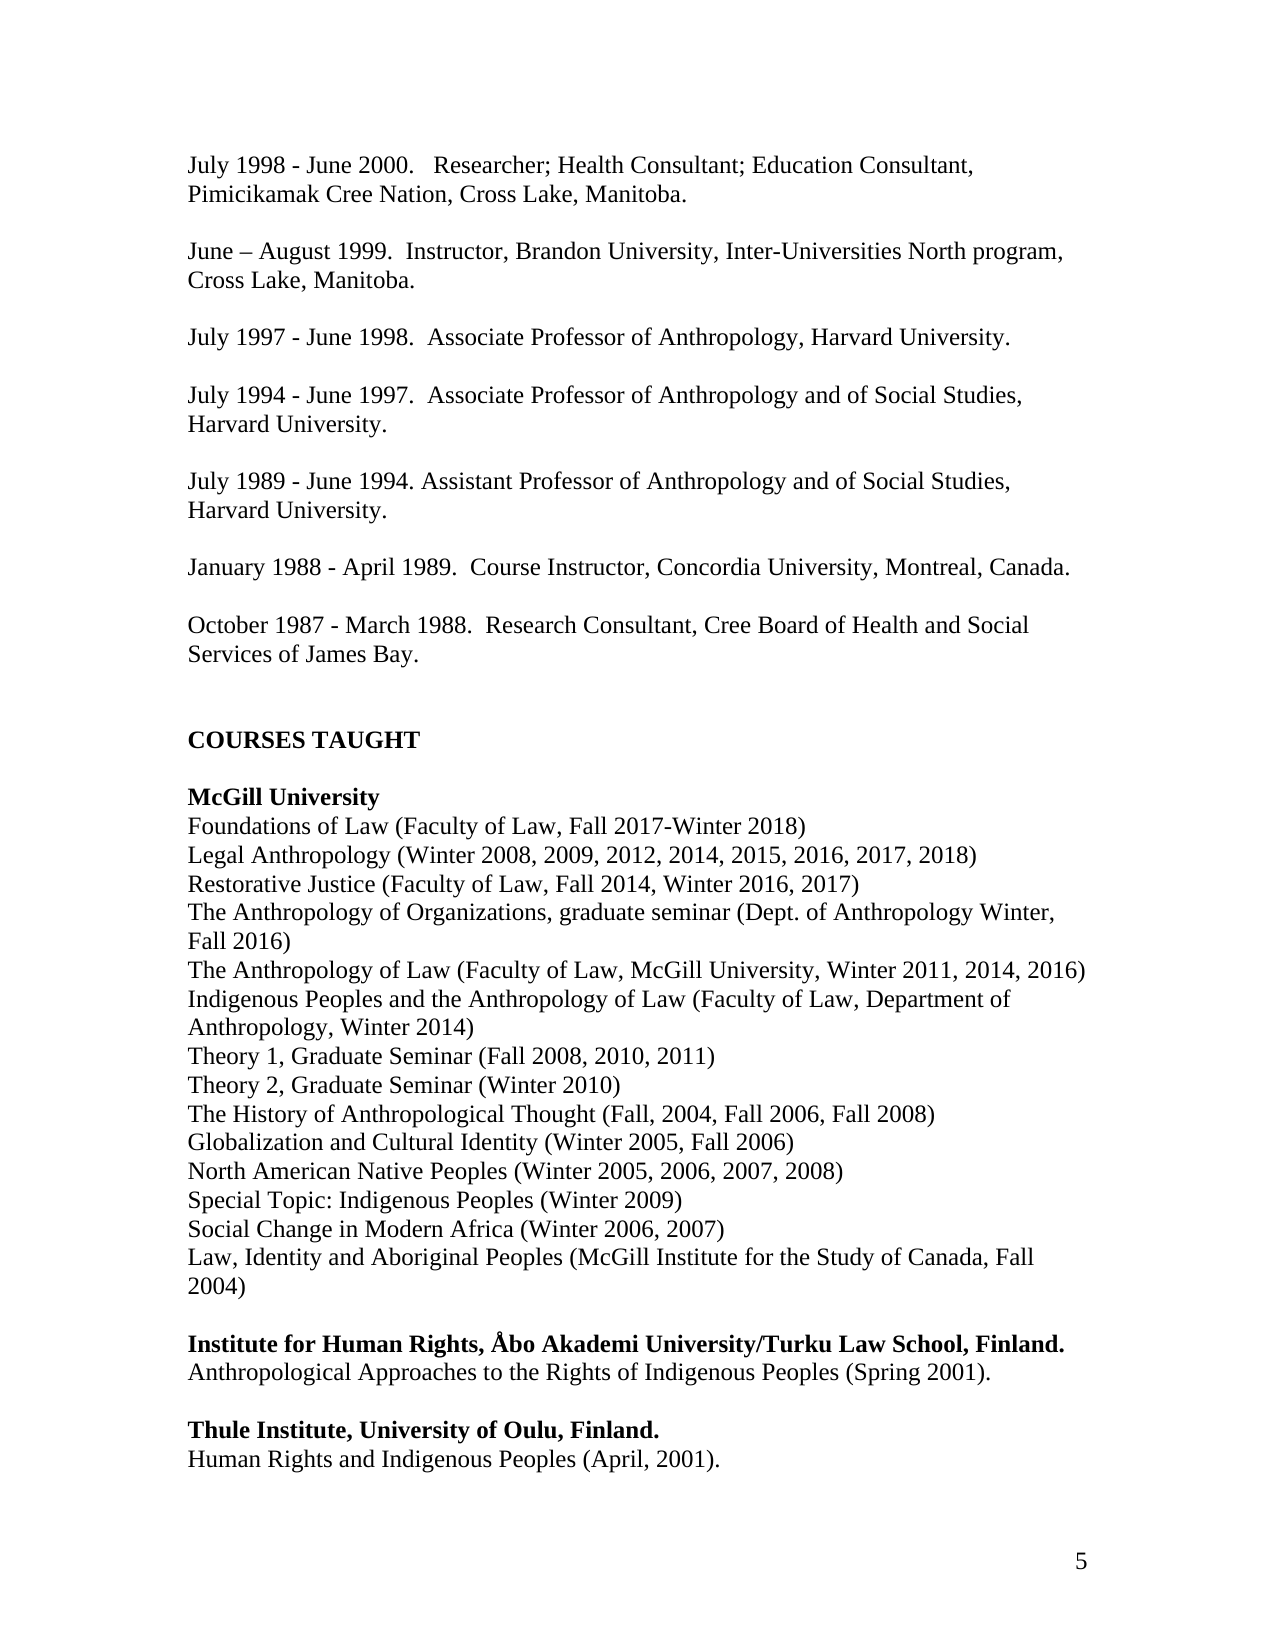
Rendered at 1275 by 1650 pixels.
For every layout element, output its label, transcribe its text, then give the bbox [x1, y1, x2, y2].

text Indigenous Peoples and the Anthropology of Law (Faculty of Law, Department of Anthropology, Winter 2014) [187, 984, 1087, 1041]
text McGill University [187, 782, 1087, 811]
text Human Rights and Indigenous Peoples (April, 2001). [187, 1444, 1087, 1472]
text Theory 2, Graduate Seminar (Winter 2010) [187, 1070, 1087, 1099]
text Anthropological Approaches to the Rights of Indigenous Peoples (Spring 2001). [187, 1357, 1087, 1386]
text Social Change in Modern Africa (Winter 2006, 2007) [187, 1214, 1087, 1242]
text COURSES TAUGHT [187, 725, 1087, 754]
text June – August 1999. Instructor, Brandon University, Inter-Universities North program, Cross Lake, Manitoba. [187, 236, 1087, 294]
text Restorative Justice (Faculty of Law, Fall 2014, Winter 2016, 2017) [187, 869, 1087, 897]
text Thule Institute, University of Oulu, Finland. [187, 1415, 1087, 1444]
text Globalization and Cultural Identity (Winter 2005, Fall 2006) [187, 1127, 1087, 1156]
text North American Native Peoples (Winter 2005, 2006, 2007, 2008) [187, 1156, 1087, 1185]
text Foundations of Law (Faculty of Law, Fall 2017-Winter 2018) [187, 811, 1087, 840]
text The Anthropology of Organizations, graduate seminar (Dept. of Anthropology Winter, Fall 2016) [187, 897, 1087, 955]
text July 1997 - June 1998. Associate Professor of Anthropology, Harvard University. [187, 322, 1087, 351]
text July 1989 - June 1994. Assistant Professor of Anthropology and of Social Studies, Harvard University. [187, 466, 1087, 524]
text Law, Identity and Aboriginal Peoples (McGill Institute for the Study of Canada, Fall 2004) [187, 1242, 1087, 1300]
text Institute for Human Rights, Åbo Akademi University/Turku Law School, Finland. [187, 1329, 1087, 1357]
text October 1987 - March 1988. Research Consultant, Cree Board of Health and Social Services of James Bay. [187, 610, 1087, 667]
text July 1994 - June 1997. Associate Professor of Anthropology and of Social Studies, Harvard University. [187, 380, 1087, 437]
text July 1998 - June 2000. Researcher; Health Consultant; Education Consultant, Pimicikamak Cree Nation, Cross Lake, Manitoba. [187, 150, 1087, 207]
text Special Topic: Indigenous Peoples (Winter 2009) [187, 1185, 1087, 1214]
text The History of Anthropological Thought (Fall, 2004, Fall 2006, Fall 2008) [187, 1099, 1087, 1127]
text January 1988 - April 1989. Course Instructor, Concordia University, Montreal, Canada. [187, 552, 1087, 581]
text The Anthropology of Law (Faculty of Law, McGill University, Winter 2011, 2014, 2016) [187, 955, 1087, 984]
text Theory 1, Graduate Seminar (Fall 2008, 2010, 2011) [187, 1041, 1087, 1070]
text Legal Anthropology (Winter 2008, 2009, 2012, 2014, 2015, 2016, 2017, 2018) [187, 840, 1087, 869]
